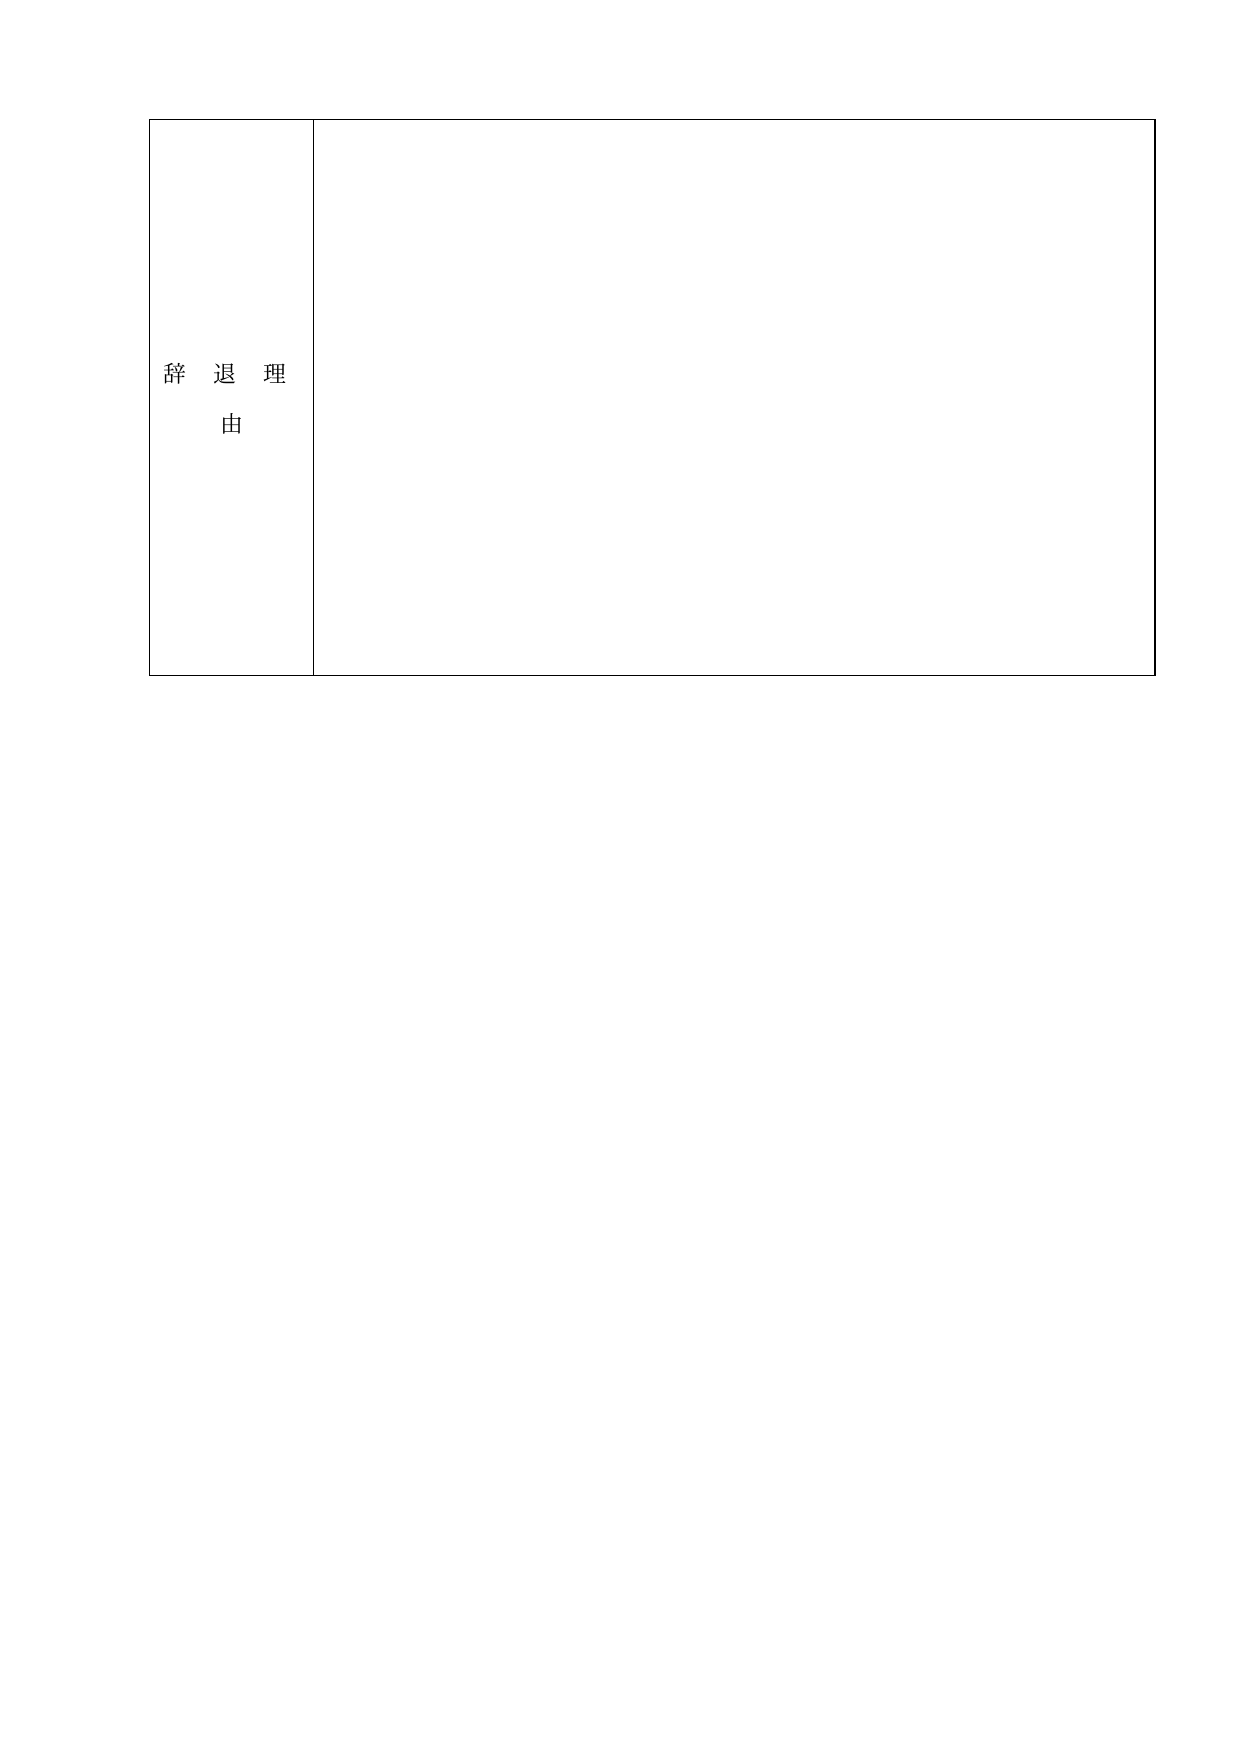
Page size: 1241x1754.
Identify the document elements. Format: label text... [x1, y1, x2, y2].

table_cell 辞退理由 [150, 120, 313, 675]
table_cell [314, 120, 1154, 675]
